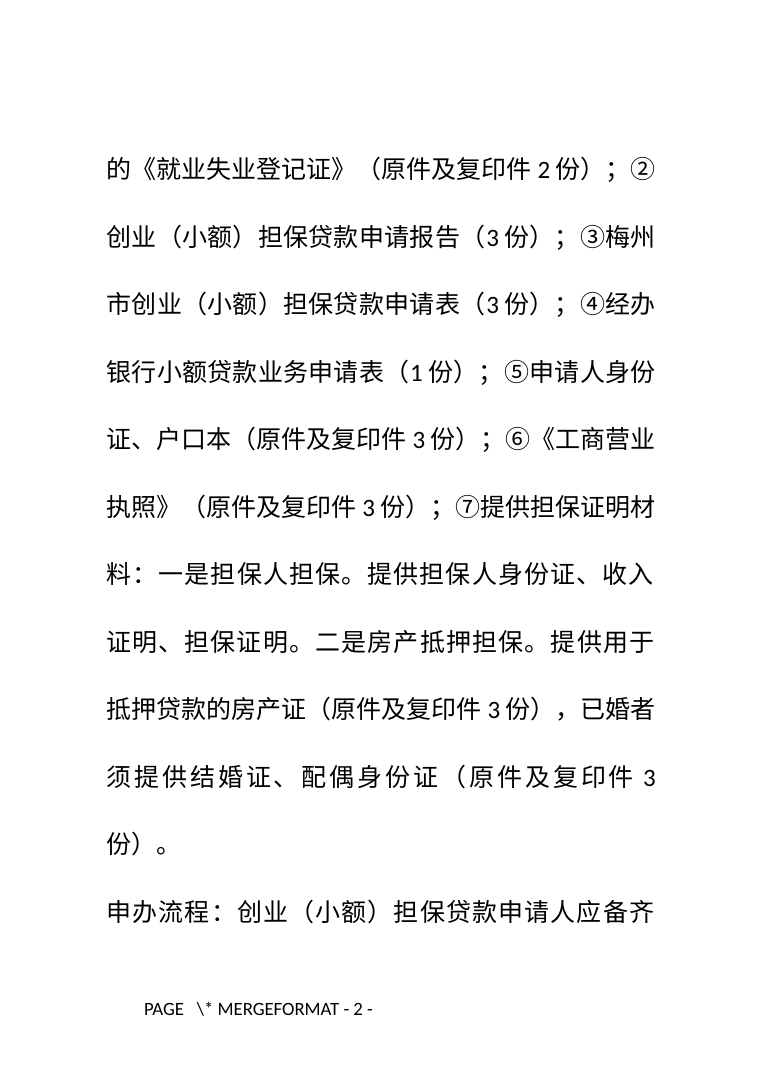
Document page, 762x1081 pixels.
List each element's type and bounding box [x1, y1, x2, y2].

text [106, 134, 656, 877]
text [106, 877, 656, 944]
